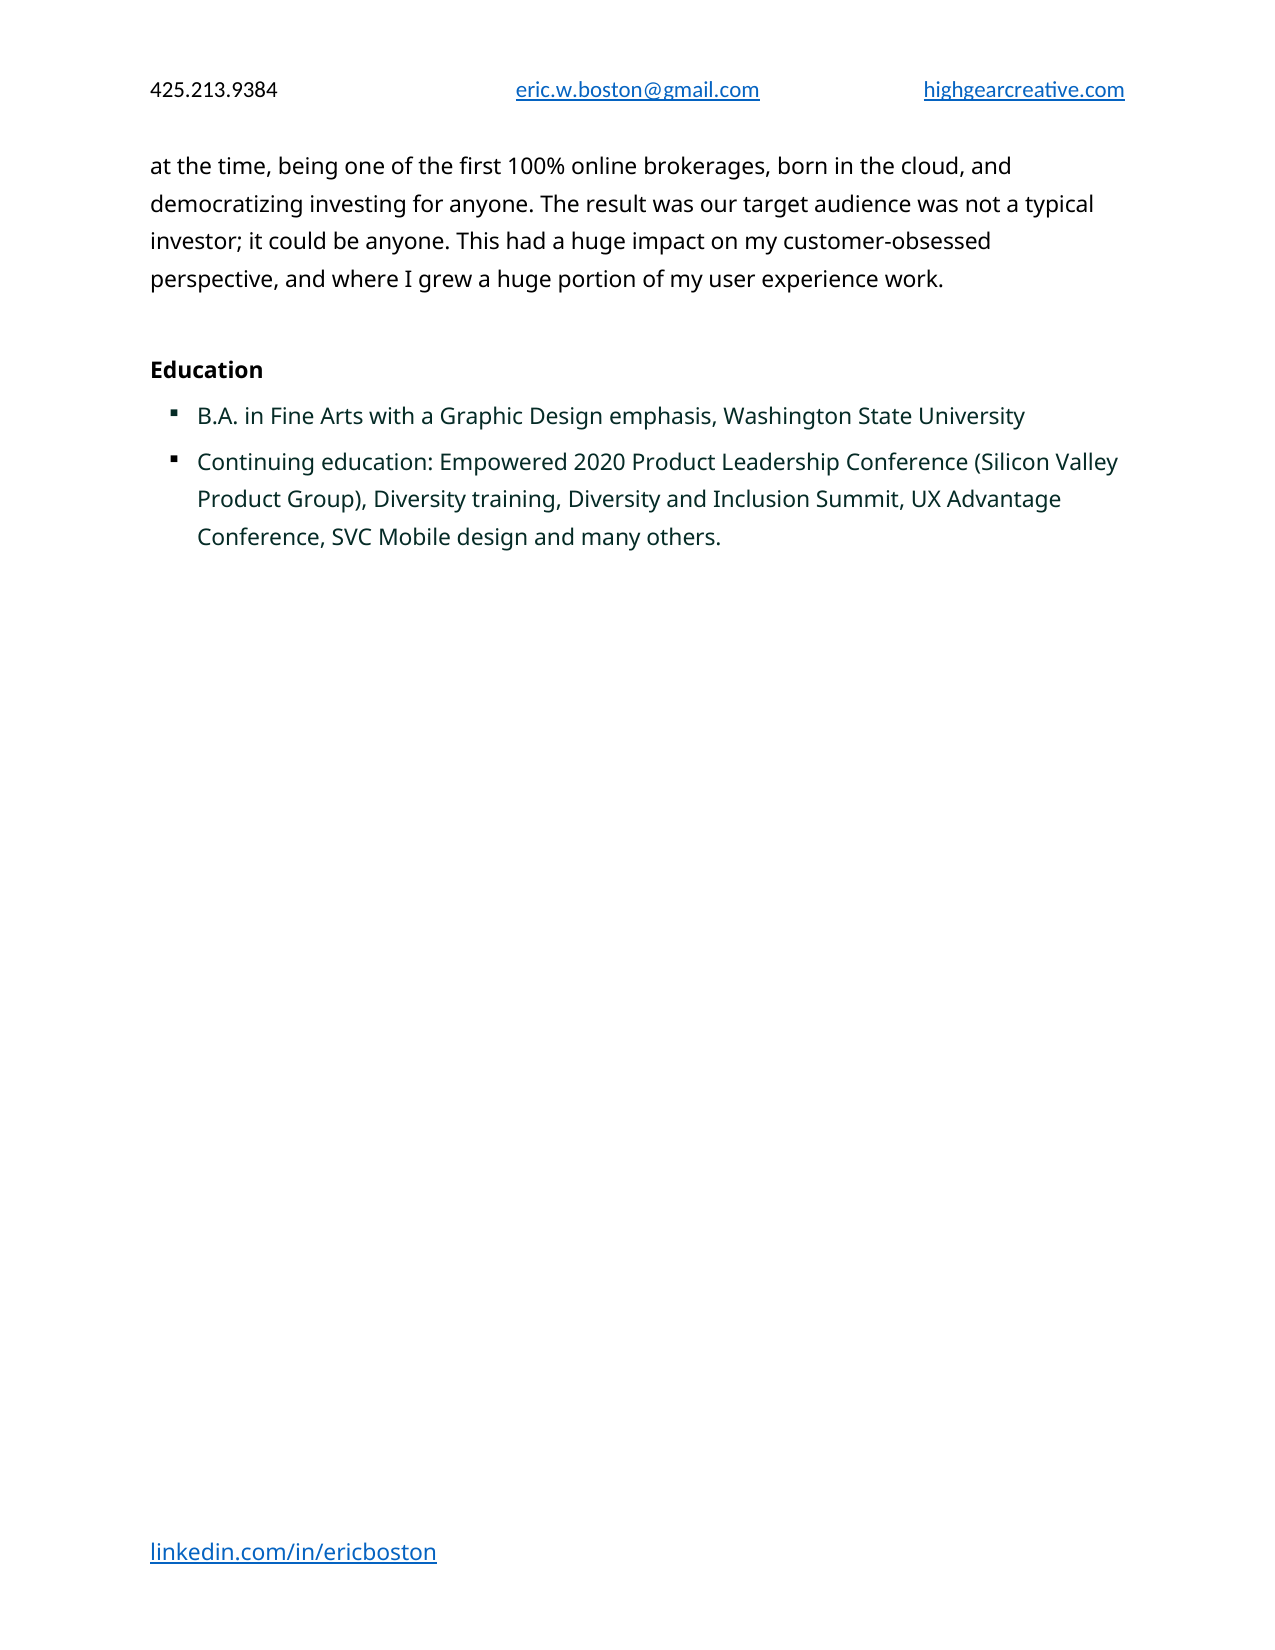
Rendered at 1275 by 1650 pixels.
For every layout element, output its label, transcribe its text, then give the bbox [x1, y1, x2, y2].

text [150, 150, 1125, 294]
text Education [150, 354, 1125, 385]
list B.A. in Fine Arts with a Graphic Design emphasis, Washington State University [169, 400, 1125, 431]
list Continuing education: Empowered 2020 Product Leadership Conference (Silicon Valley Product Group), Diversity training, Diversity and Inclusion Summit, UX Advantage Conference, SVC Mobile design and many others. [169, 446, 1125, 552]
